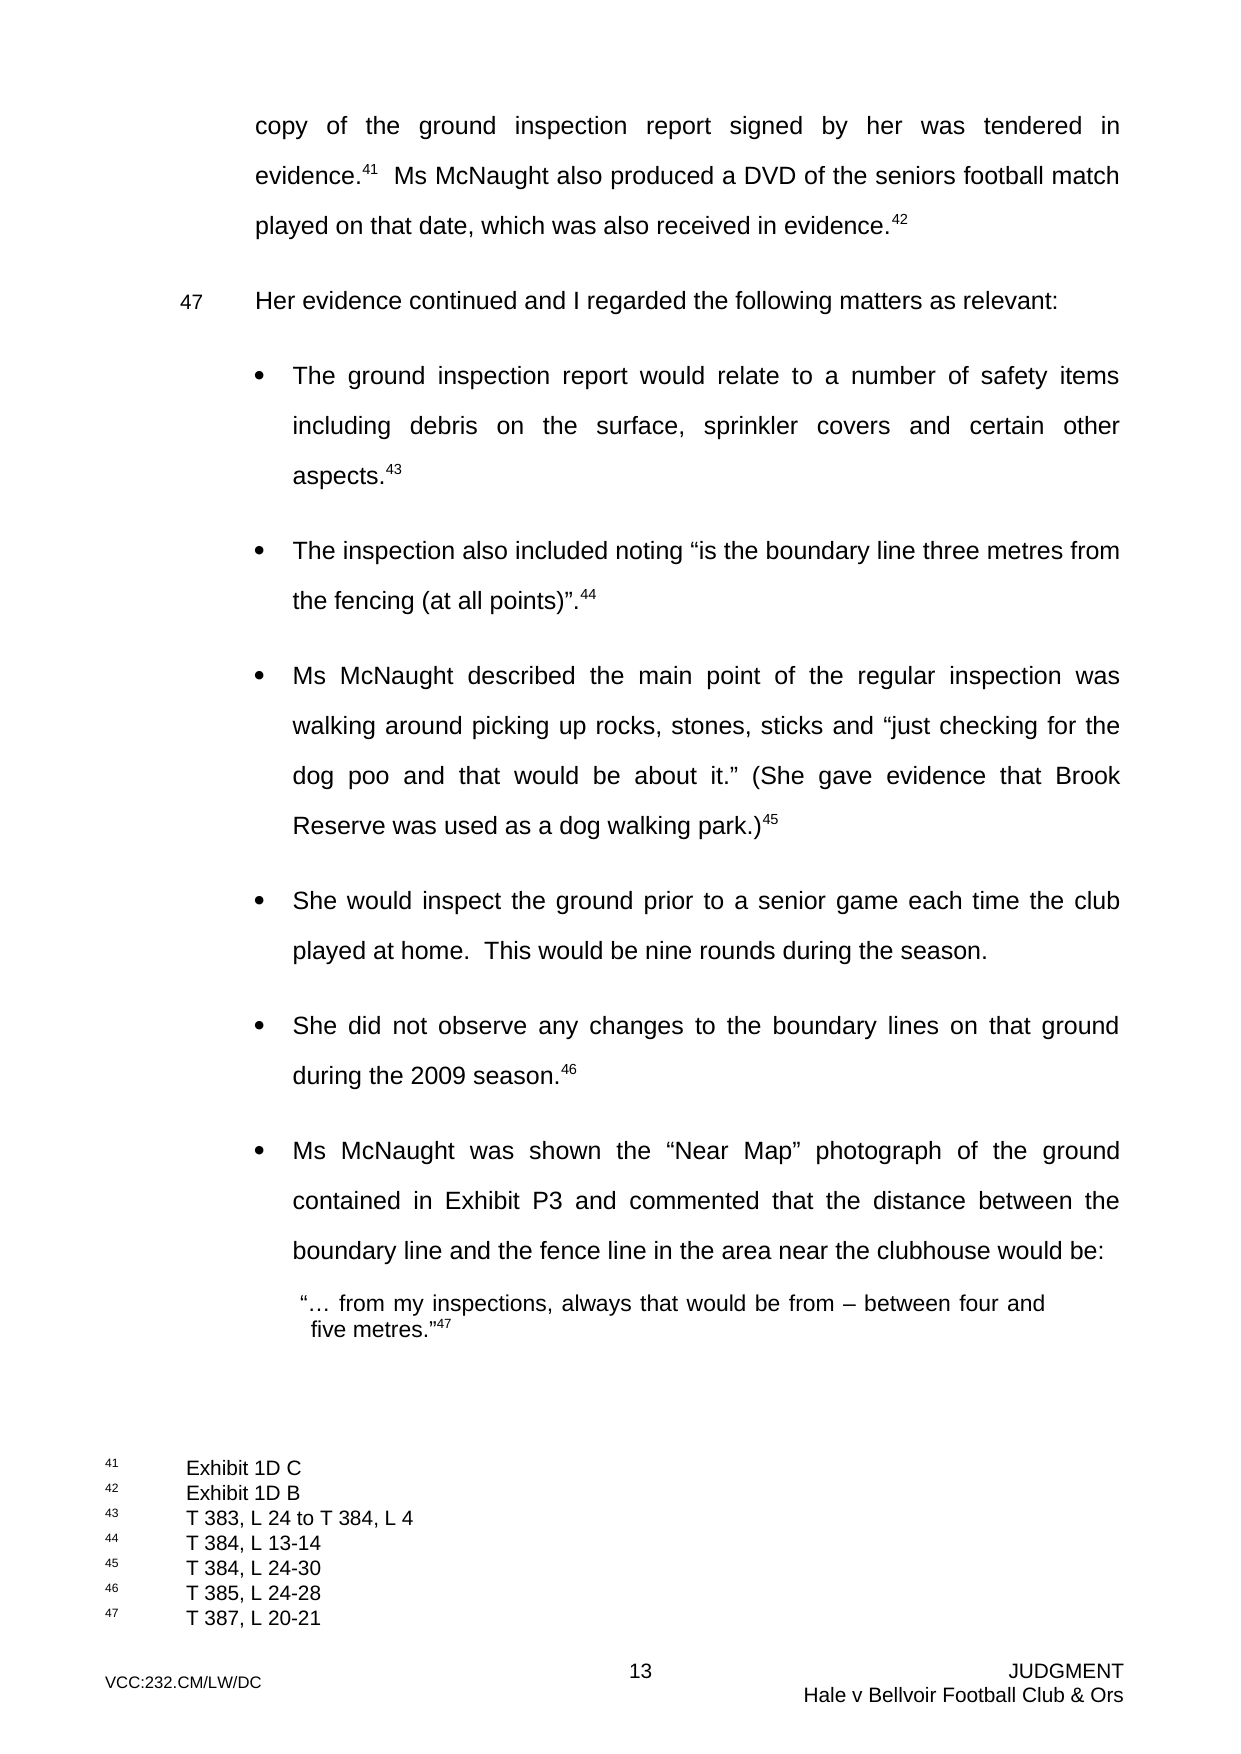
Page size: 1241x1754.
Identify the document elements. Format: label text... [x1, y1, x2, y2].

list The inspection also included noting “is the boundary line three metres from the fencing (at all points)”. [255, 515, 1122, 615]
list Ms McNaught was shown the “Near Map” photograph of the ground contained in Exhibit P3 and commented that the distance between the boundary line and the fence line in the area near the clubhouse would be: [255, 1115, 1122, 1265]
text “… from my inspections, always that would be from – between four and five metres.” [300, 1290, 1047, 1343]
subtitle Her evidence continued and I regarded the following matters as relevant: [180, 265, 1122, 315]
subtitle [180, 90, 1122, 240]
list She did not observe any changes to the boundary lines on that ground during the 2009 season. [255, 990, 1122, 1090]
list Ms McNaught described the main point of the regular inspection was walking around picking up rocks, stones, sticks and “just checking for the dog poo and that would be about it.” (She gave evidence that Brook Reserve was used as a dog walking park.) [255, 640, 1122, 840]
list The ground inspection report would relate to a number of safety items including debris on the surface, sprinkler covers and certain other aspects. [255, 340, 1122, 490]
list She would inspect the ground prior to a senior game each time the club played at home. This would be nine rounds during the season. [255, 865, 1122, 965]
